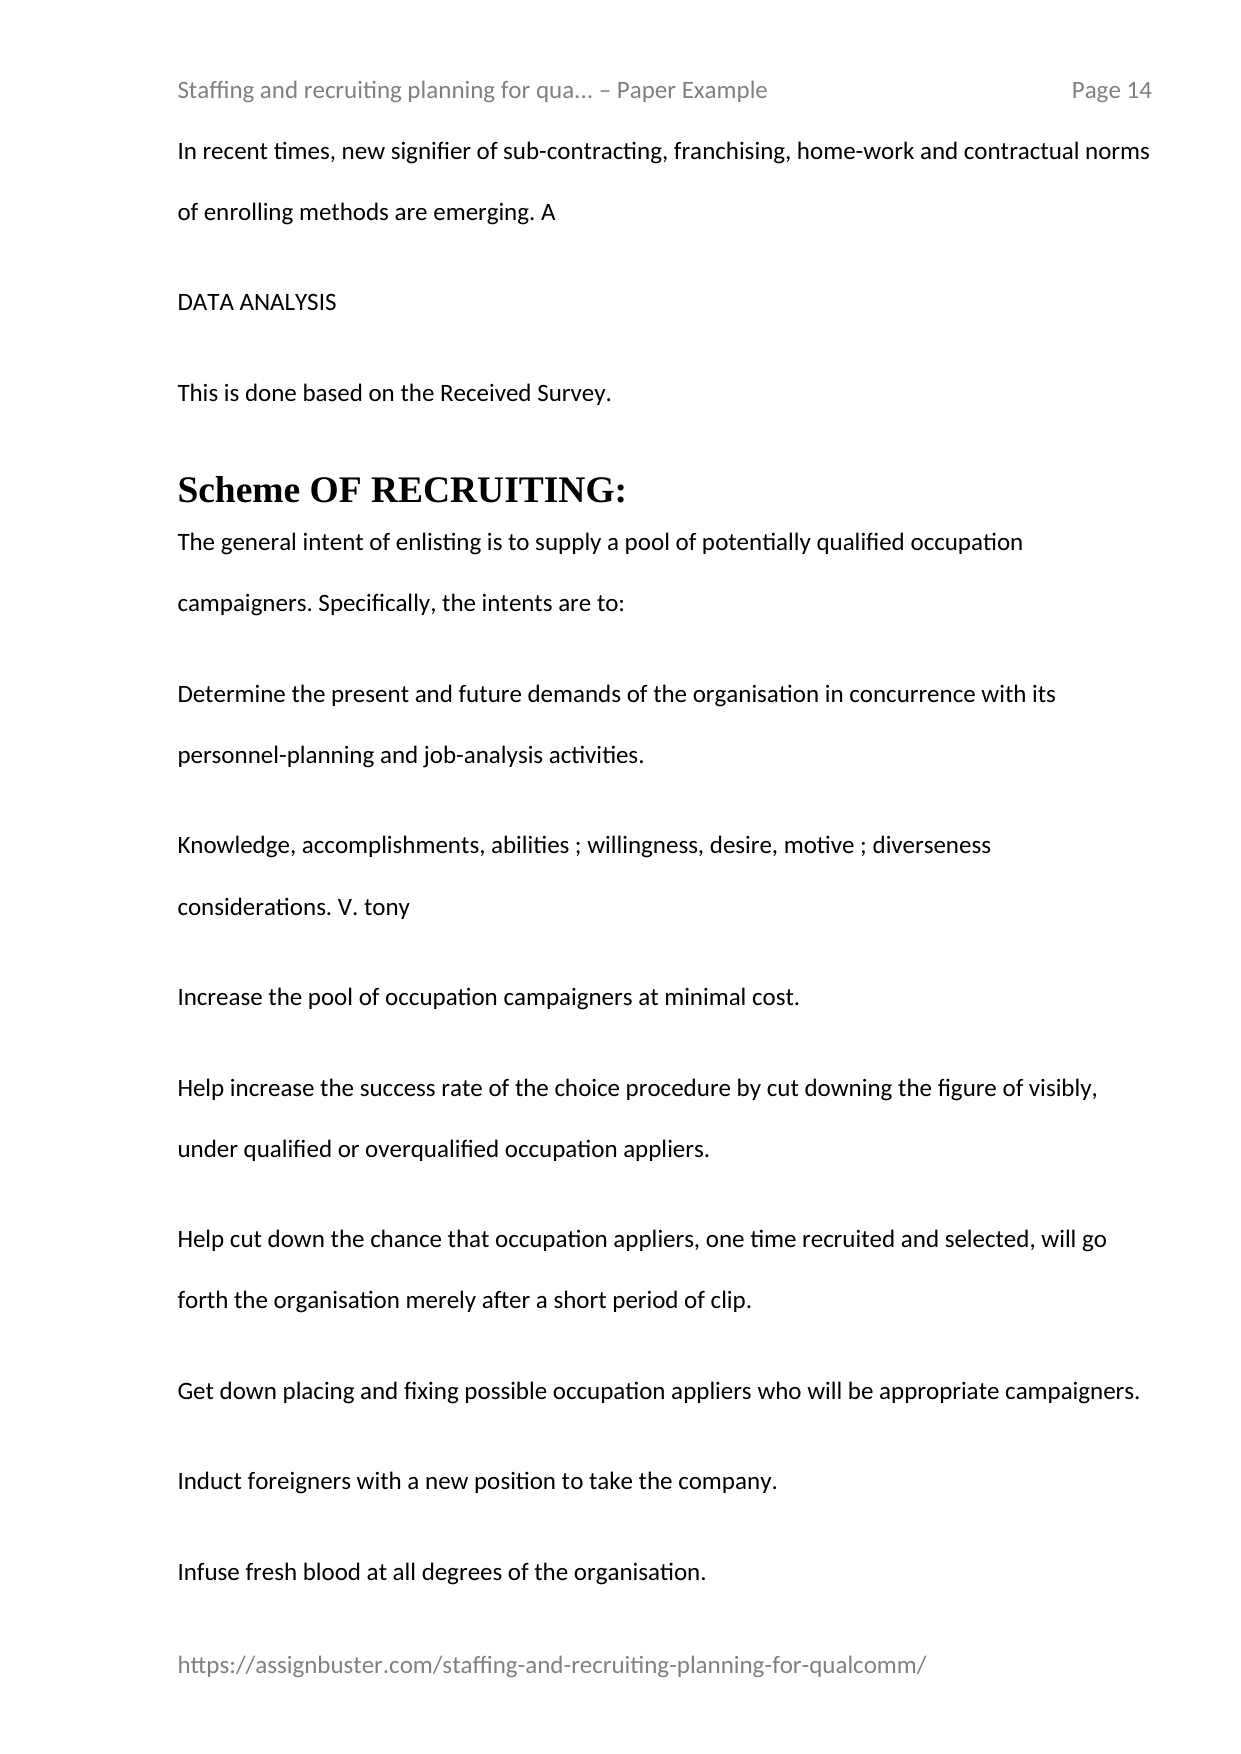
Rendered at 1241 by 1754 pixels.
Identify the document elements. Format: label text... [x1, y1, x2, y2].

subtitle Scheme OF RECRUITING: [177, 467, 1152, 511]
text Help increase the success rate of the choice procedure by cut downing the figure of visibly, under qualified or overqualified occupation appliers. [177, 1072, 1152, 1163]
text Increase the pool of occupation campaigners at minimal cost. [177, 981, 1152, 1012]
text Infuse fresh blood at all degrees of the organisation. [177, 1556, 1152, 1586]
text This is done based on the Received Survey. [177, 377, 1152, 407]
text Get down placing and fixing possible occupation appliers who will be appropriate campaigners. [177, 1375, 1152, 1405]
text In recent times, new signifier of sub-contracting, franchising, home-work and contractual norms of enrolling methods are emerging. A [177, 135, 1152, 226]
text Help cut down the chance that occupation appliers, one time recruited and selected, will go forth the organisation merely after a short period of clip. [177, 1223, 1152, 1315]
text Induct foreigners with a new position to take the company. [177, 1465, 1152, 1496]
text Knowledge, accomplishments, abilities ; willingness, desire, motive ; diverseness considerations. V. tony [177, 829, 1152, 921]
text Determine the present and future demands of the organisation in concurrence with its personnel-planning and job-analysis activities. [177, 678, 1152, 769]
text DATA ANALYSIS [177, 286, 1152, 317]
text The general intent of enlisting is to supply a pool of potentially qualified occupation campaigners. Specifically, the intents are to: [177, 526, 1152, 618]
